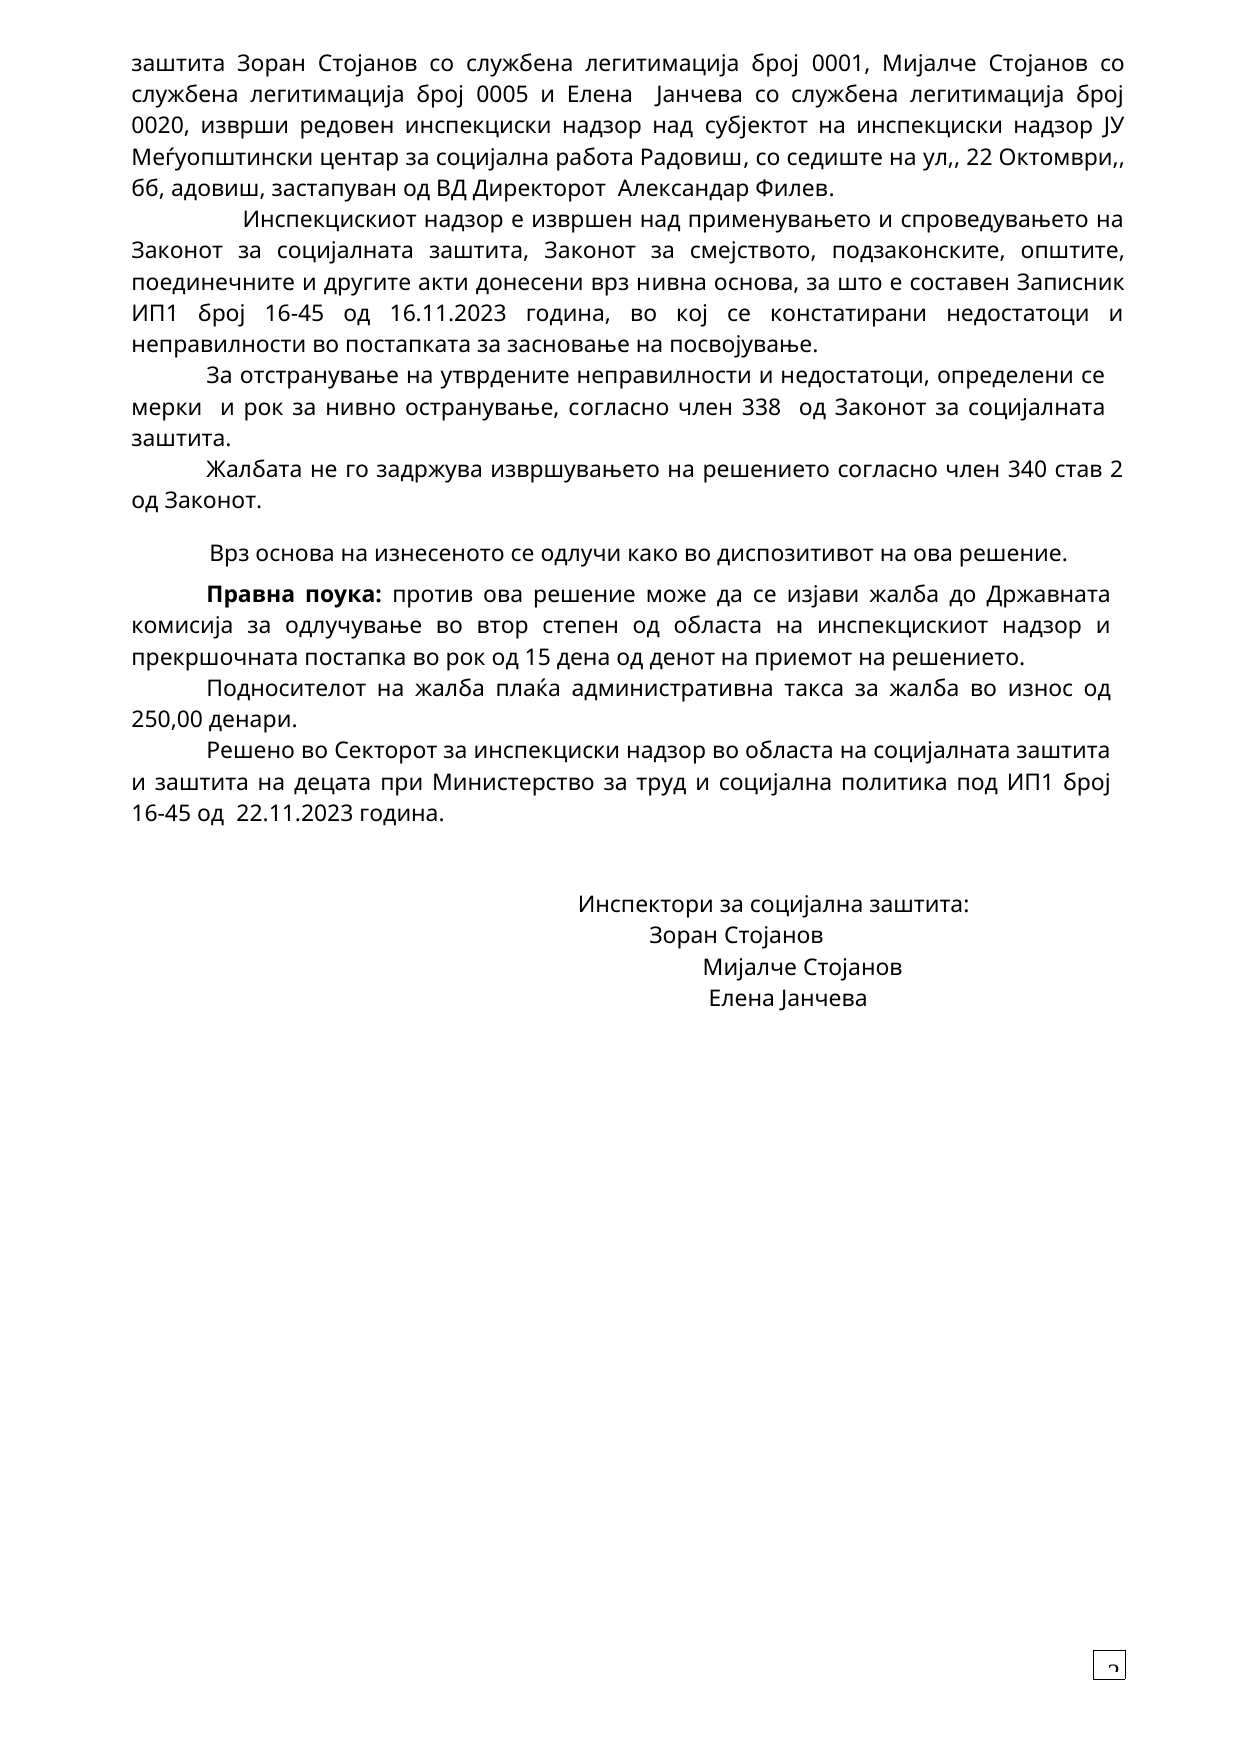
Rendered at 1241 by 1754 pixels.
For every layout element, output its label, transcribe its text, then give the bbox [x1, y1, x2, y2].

text Мијалче Стојанов [131, 951, 1125, 982]
text Жалбата не го задржува извршувањето на решението согласно член 340 став 2 од Законот. [131, 453, 1125, 516]
text Елена Јанчева [131, 982, 1125, 1013]
text Решено во Секторот за инспекциски надзор во областа на социјалната заштита и заштита на децата при Министерство за труд и социјална политика под ИП1 број 16-45 од 22.11.2023 година. [131, 734, 1112, 828]
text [131, 47, 1125, 203]
text Правна поука: против ова решение може да се изјави жалба до Државната комисија за одлучување во втор степен од областа на инспекцискиот надзор и прекршочната постапка во рок од 15 дена од денот на приемот на решението. [131, 578, 1112, 672]
text Инспекцискиот надзор е извршен над применувањето и спроведувањето на Законот за социјалната заштита, Законот за смејството, подзаконските, општите, поединечните и другите акти донесени врз нивна основа, за што е составен Записник ИП1 број 16-45 од 16.11.2023 година, во кој се констатирани недостатоци и неправилности во постапката за засновање на посвојување. [131, 203, 1125, 359]
text За отстранување на утврдените неправилности и недостатоци, определени се мерки и рок за нивно остранување, согласно член 338 од Законот за социјалната заштита. [131, 359, 1106, 453]
text Подносителот на жалба плаќа административна такса за жалба во износ од 250,00 денари. [131, 672, 1112, 734]
list Врз основа на изнесеното се одлучи како во диспозитивот на ова решение. [190, 536, 1125, 568]
text Зоран Стојанов [131, 919, 1125, 951]
text Инспектори за социјална заштита: [506, 888, 1125, 919]
